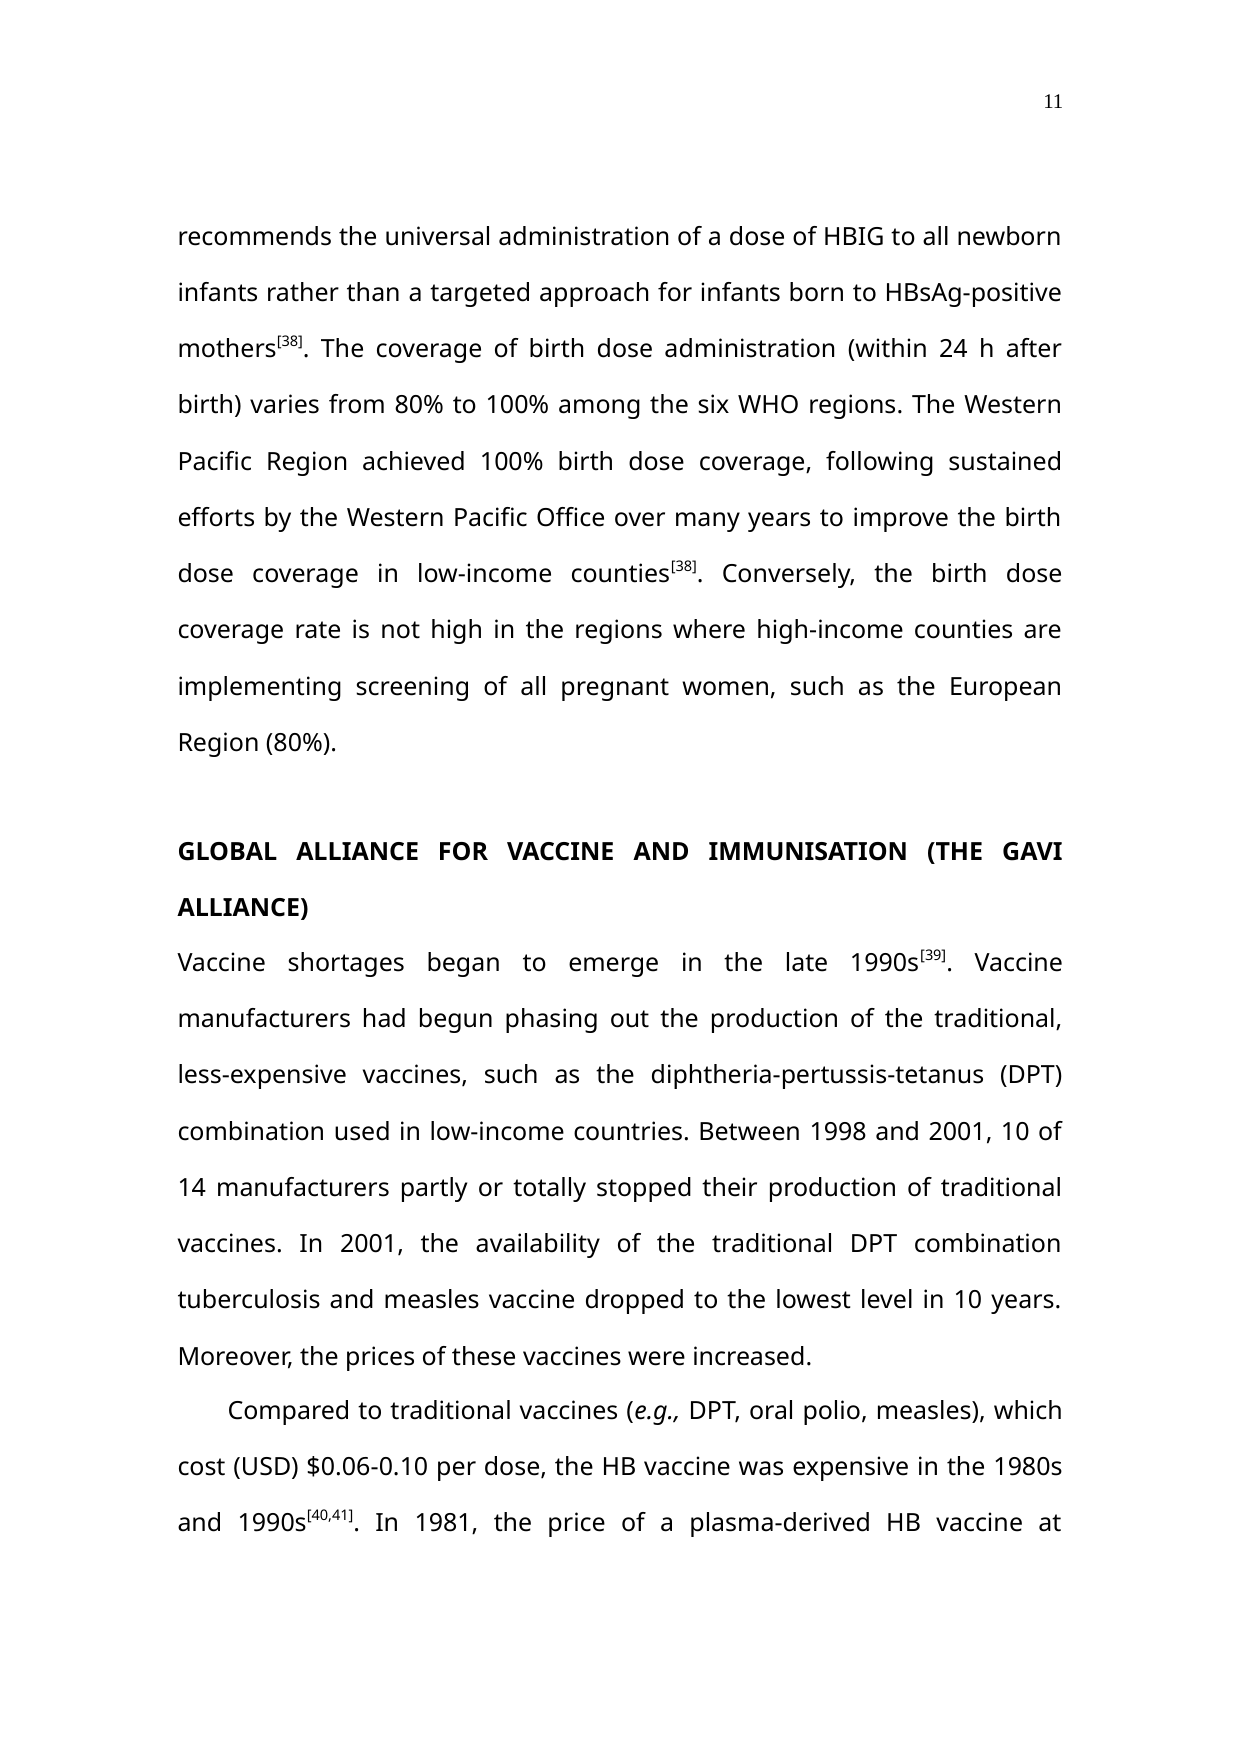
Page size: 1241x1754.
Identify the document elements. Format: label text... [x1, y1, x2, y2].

text GLOBAL ALLIANCE FOR VACCINE AND IMMUNISATION (THE GAVI ALLIANCE) [177, 832, 1063, 926]
text Vaccine shortages began to emerge in the late 1990s[39]. Vaccine manufacturers had begun phasing out the production of the traditional, less-expensive vaccines, such as the diphtheria-pertussis-tetanus (DPT) combination used in low-income countries. Between 1998 and 2001, 10 of 14 manufacturers partly or totally stopped their production of traditional vaccines. In 2001, the availability of the traditional DPT combination tuberculosis and measles vaccine dropped to the lowest level in 10 years. Moreover, the prices of these vaccines were increased. [177, 943, 1063, 1374]
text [177, 217, 1063, 761]
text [177, 1391, 1063, 1541]
